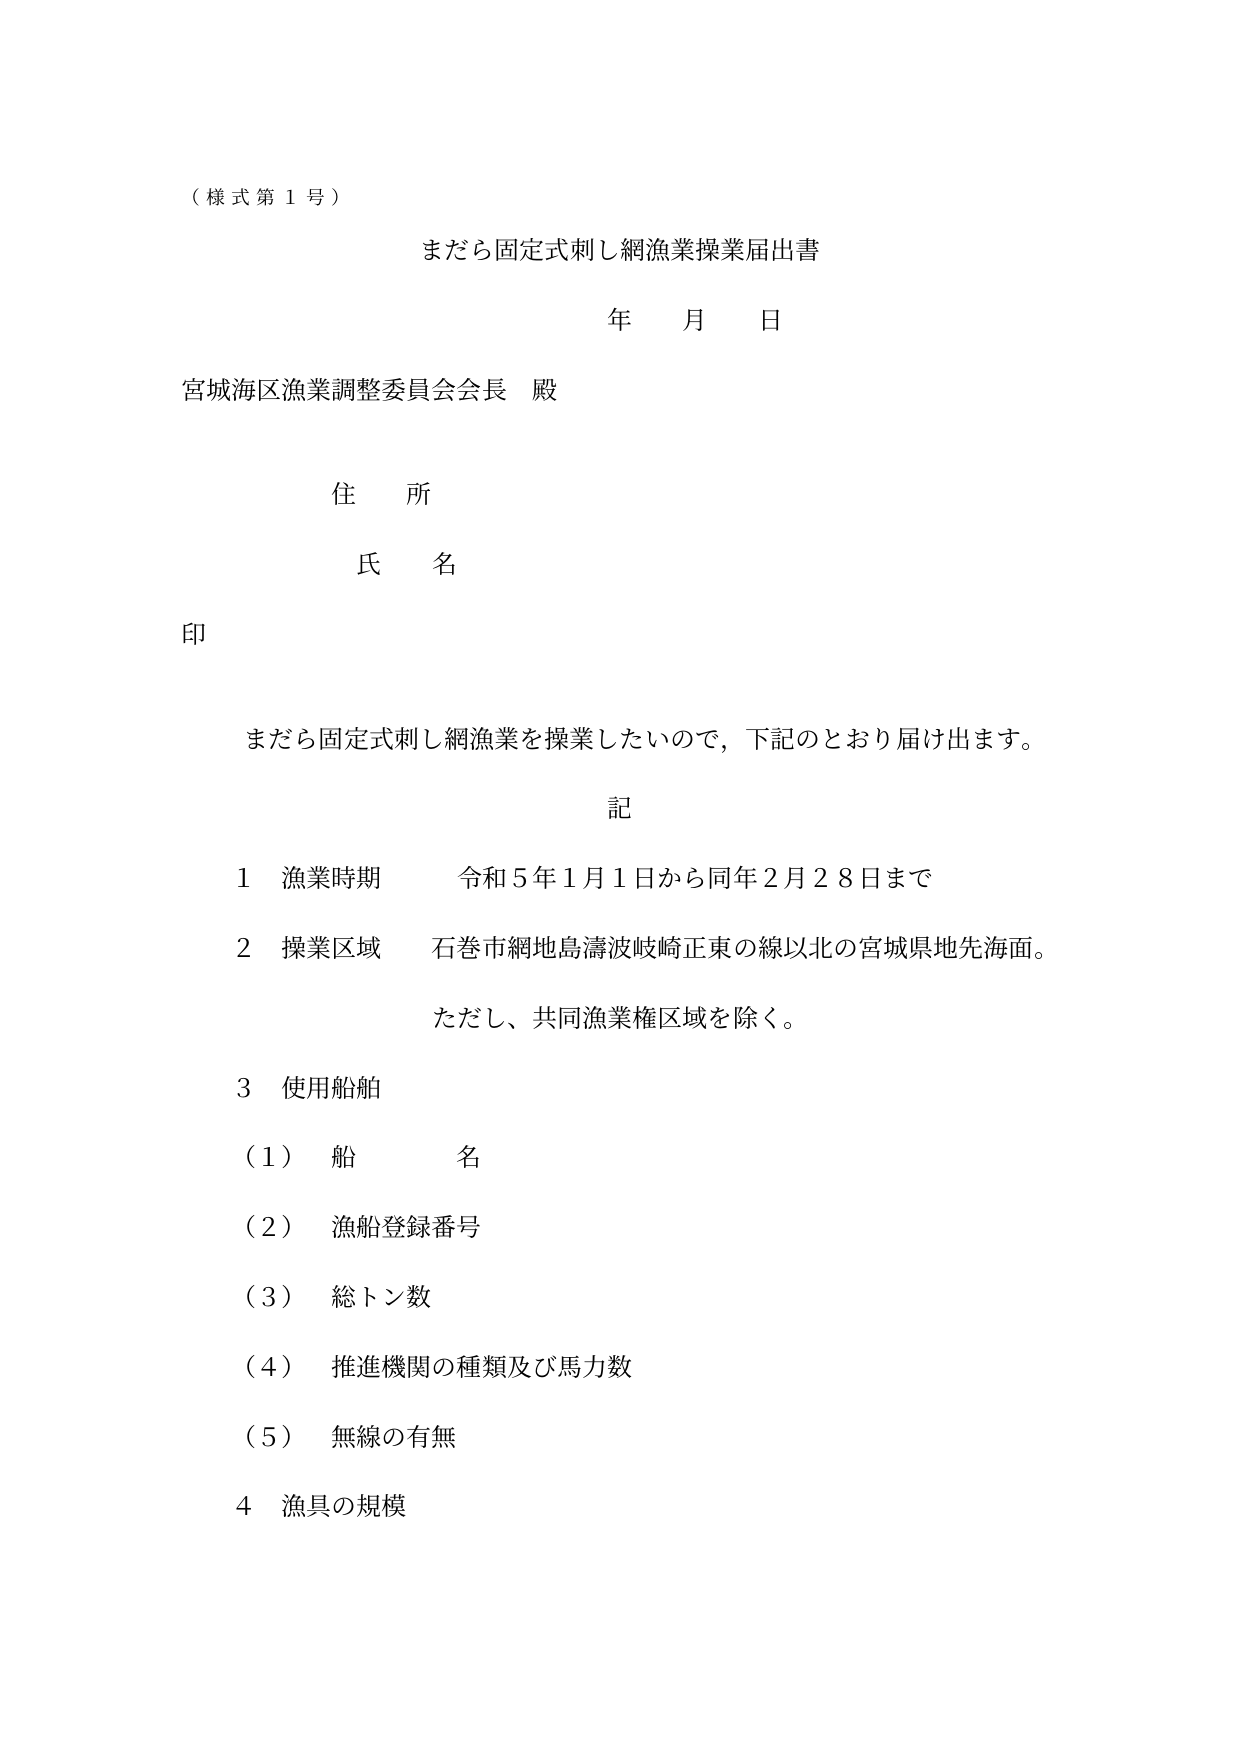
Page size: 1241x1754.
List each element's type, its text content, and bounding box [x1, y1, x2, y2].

text （３） 総トン数 [181, 1261, 1059, 1331]
text ただし、共同漁業権区域を除く。 [181, 982, 1059, 1051]
text （５） 無線の有無 [181, 1400, 1059, 1470]
text 記 [181, 772, 1059, 842]
text （１） 船 名 [181, 1121, 1059, 1191]
text まだら固定式刺し網漁業を操業したいので，下記のとおり届け出ます。 [181, 702, 1059, 772]
text 宮城海区漁業調整委員会会長 殿 [181, 353, 1059, 423]
text ２ 操業区域 石巻市網地島濤波岐崎正東の線以北の宮城県地先海面。 [181, 912, 1059, 982]
text ４ 漁具の規模 [181, 1470, 1059, 1540]
text 年 月 日 [181, 284, 1059, 353]
text １ 漁業時期 令和５年１月１日から同年２月２８日まで [181, 842, 1059, 912]
text まだら固定式刺し網漁業操業届出書 [181, 214, 1059, 284]
text （４） 推進機関の種類及び馬力数 [181, 1331, 1059, 1400]
text 氏 名 印 [181, 528, 1059, 668]
text （様式第１号） [181, 179, 1059, 214]
text （２） 漁船登録番号 [181, 1191, 1059, 1261]
text ３ 使用船舶 [181, 1051, 1059, 1121]
text 住 所 [181, 458, 1059, 528]
